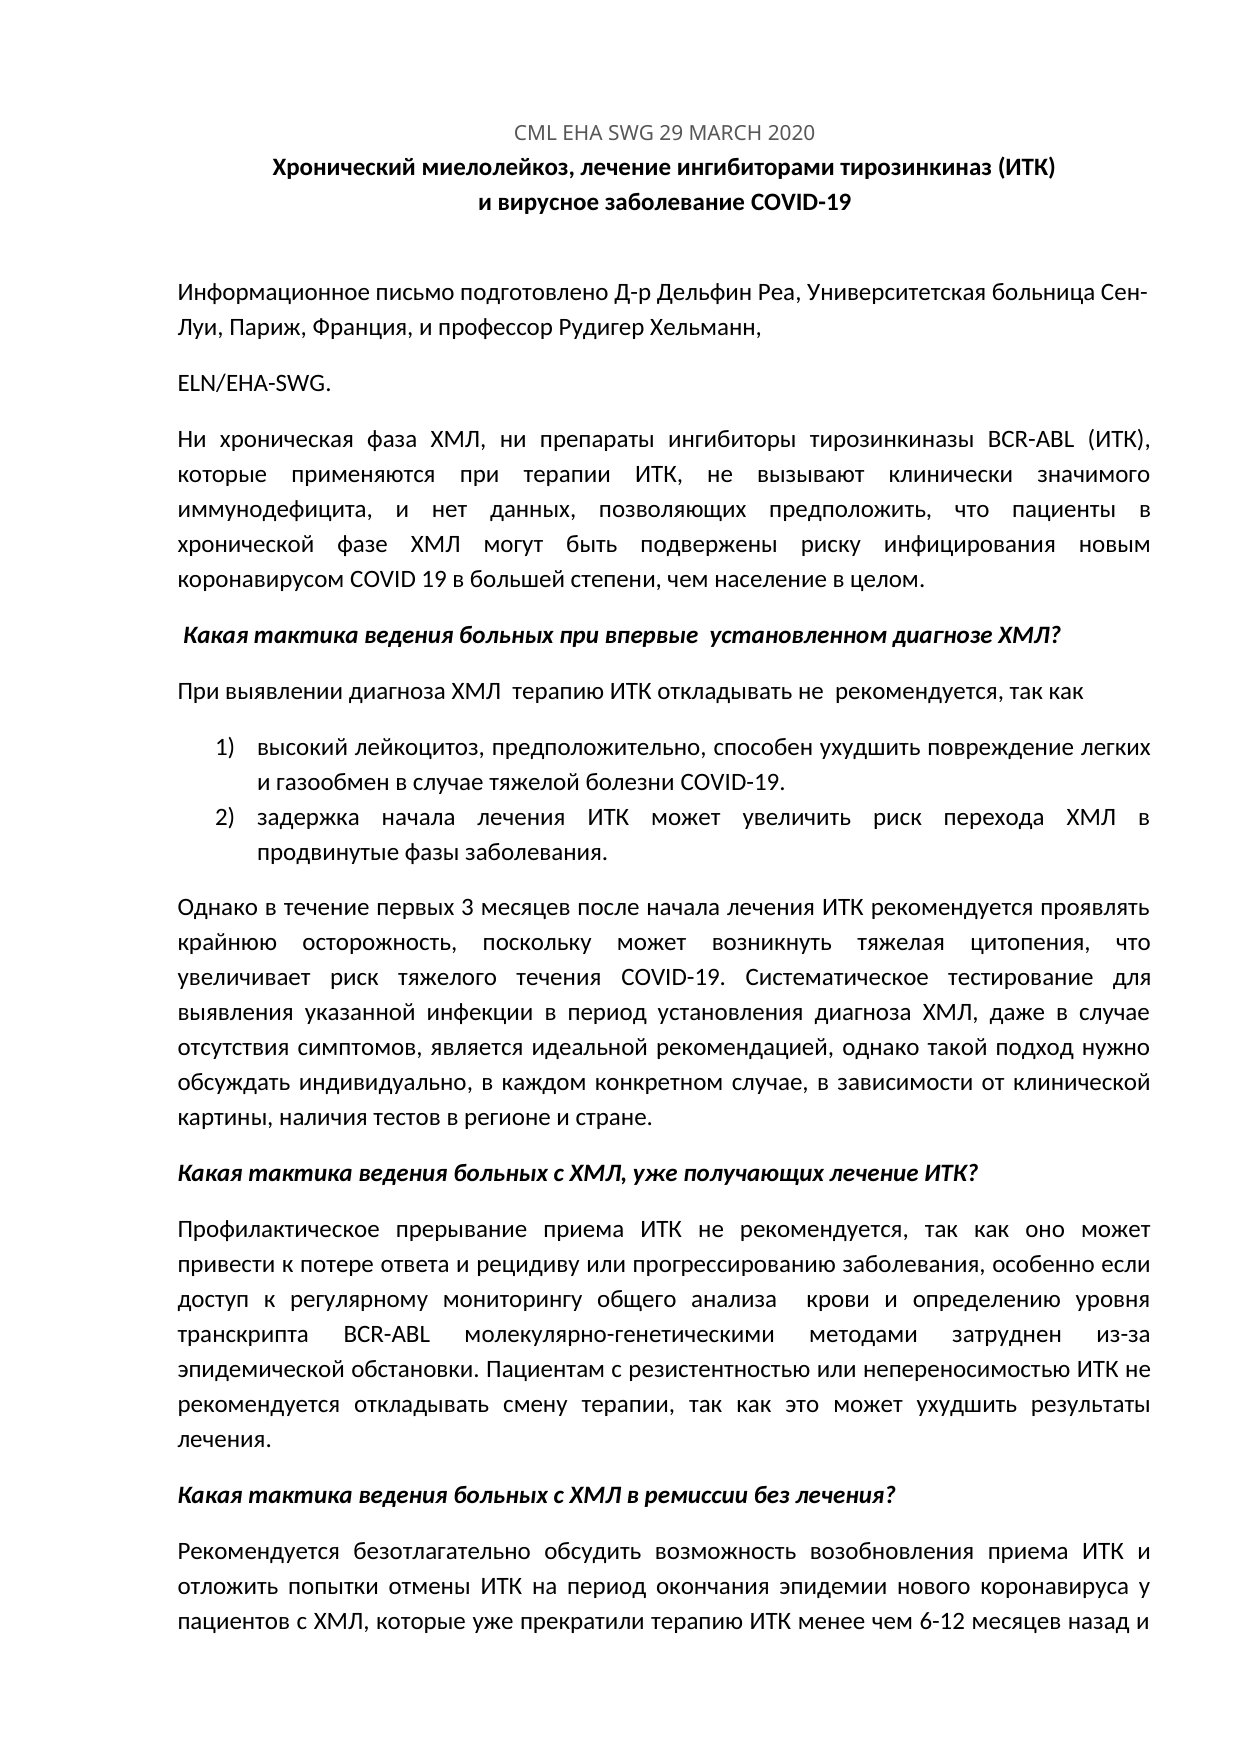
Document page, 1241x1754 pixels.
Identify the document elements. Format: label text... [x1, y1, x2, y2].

text Профилактическое прерывание приема ИТК не рекомендуется, так как оно может привести к потере ответа и рецидиву или прогрессированию заболевания, особенно если доступ к регулярному мониторингу общего анализа крови и определению уровня транскрипта BCR-ABL молекулярно-генетическими методами затруднен из-за эпидемической обстановки. Пациентам с резистентностью или непереносимостью ИТК не рекомендуется откладывать смену терапии, так как это может ухудшить результаты лечения. [177, 1213, 1152, 1454]
text и вирусное заболевание COVID-19 [177, 186, 1152, 216]
text Информационное письмо подготовлено Д-р Дельфин Реа, Университетская больница Сен-Луи, Париж, Франция, и профессор Рудигер Хельманн, [177, 277, 1152, 342]
text При выявлении диагноза ХМЛ терапию ИТК откладывать не рекомендуется, так как [177, 675, 1152, 705]
text Ни хроническая фаза ХМЛ, ни препараты ингибиторы тирозинкиназы BCR-ABL (ИТК), которые применяются при терапии ИТК, не вызывают клинически значимого иммунодефицита, и нет данных, позволяющих предположить, что пациенты в хронической фазе ХМЛ могут быть подвержены риску инфицирования новым коронавирусом COVID 19 в большей степени, чем население в целом. [177, 423, 1152, 594]
text ELN/EHA-SWG. [177, 367, 1152, 398]
text Однако в течение первых 3 месяцев после начала лечения ИТК рекомендуется проявлять крайнюю осторожность, поскольку может возникнуть тяжелая цитопения, что увеличивает риск тяжелого течения COVID-19. Систематическое тестирование для выявления указанной инфекции в период установления диагноза ХМЛ, даже в случае отсутствия симптомов, является идеальной рекомендацией, однако такой подход нужно обсуждать индивидуально, в каждом конкретном случае, в зависимости от клинической картины, наличия тестов в регионе и стране. [177, 892, 1152, 1132]
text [177, 1535, 1152, 1635]
text Какая тактика ведения больных с ХМЛ в ремиссии без лечения? [177, 1479, 1152, 1509]
text CML EHA SWG 29 MARCH 2020 [177, 118, 1152, 147]
text Какая тактика ведения больных с ХМЛ, уже получающих лечение ИТК? [177, 1157, 1152, 1188]
text Хронический миелолейкоз, лечение ингибиторами тирозинкиназ (ИТК) [177, 151, 1152, 181]
list высокий лейкоцитоз, предположительно, способен ухудшить повреждение легких и газообмен в случае тяжелой болезни COVID-19. [215, 731, 1152, 796]
text Какая тактика ведения больных при впервые установленном диагнозе ХМЛ? [177, 619, 1152, 649]
list задержка начала лечения ИТК может увеличить риск перехода ХМЛ в продвинутые фазы заболевания. [215, 801, 1152, 866]
